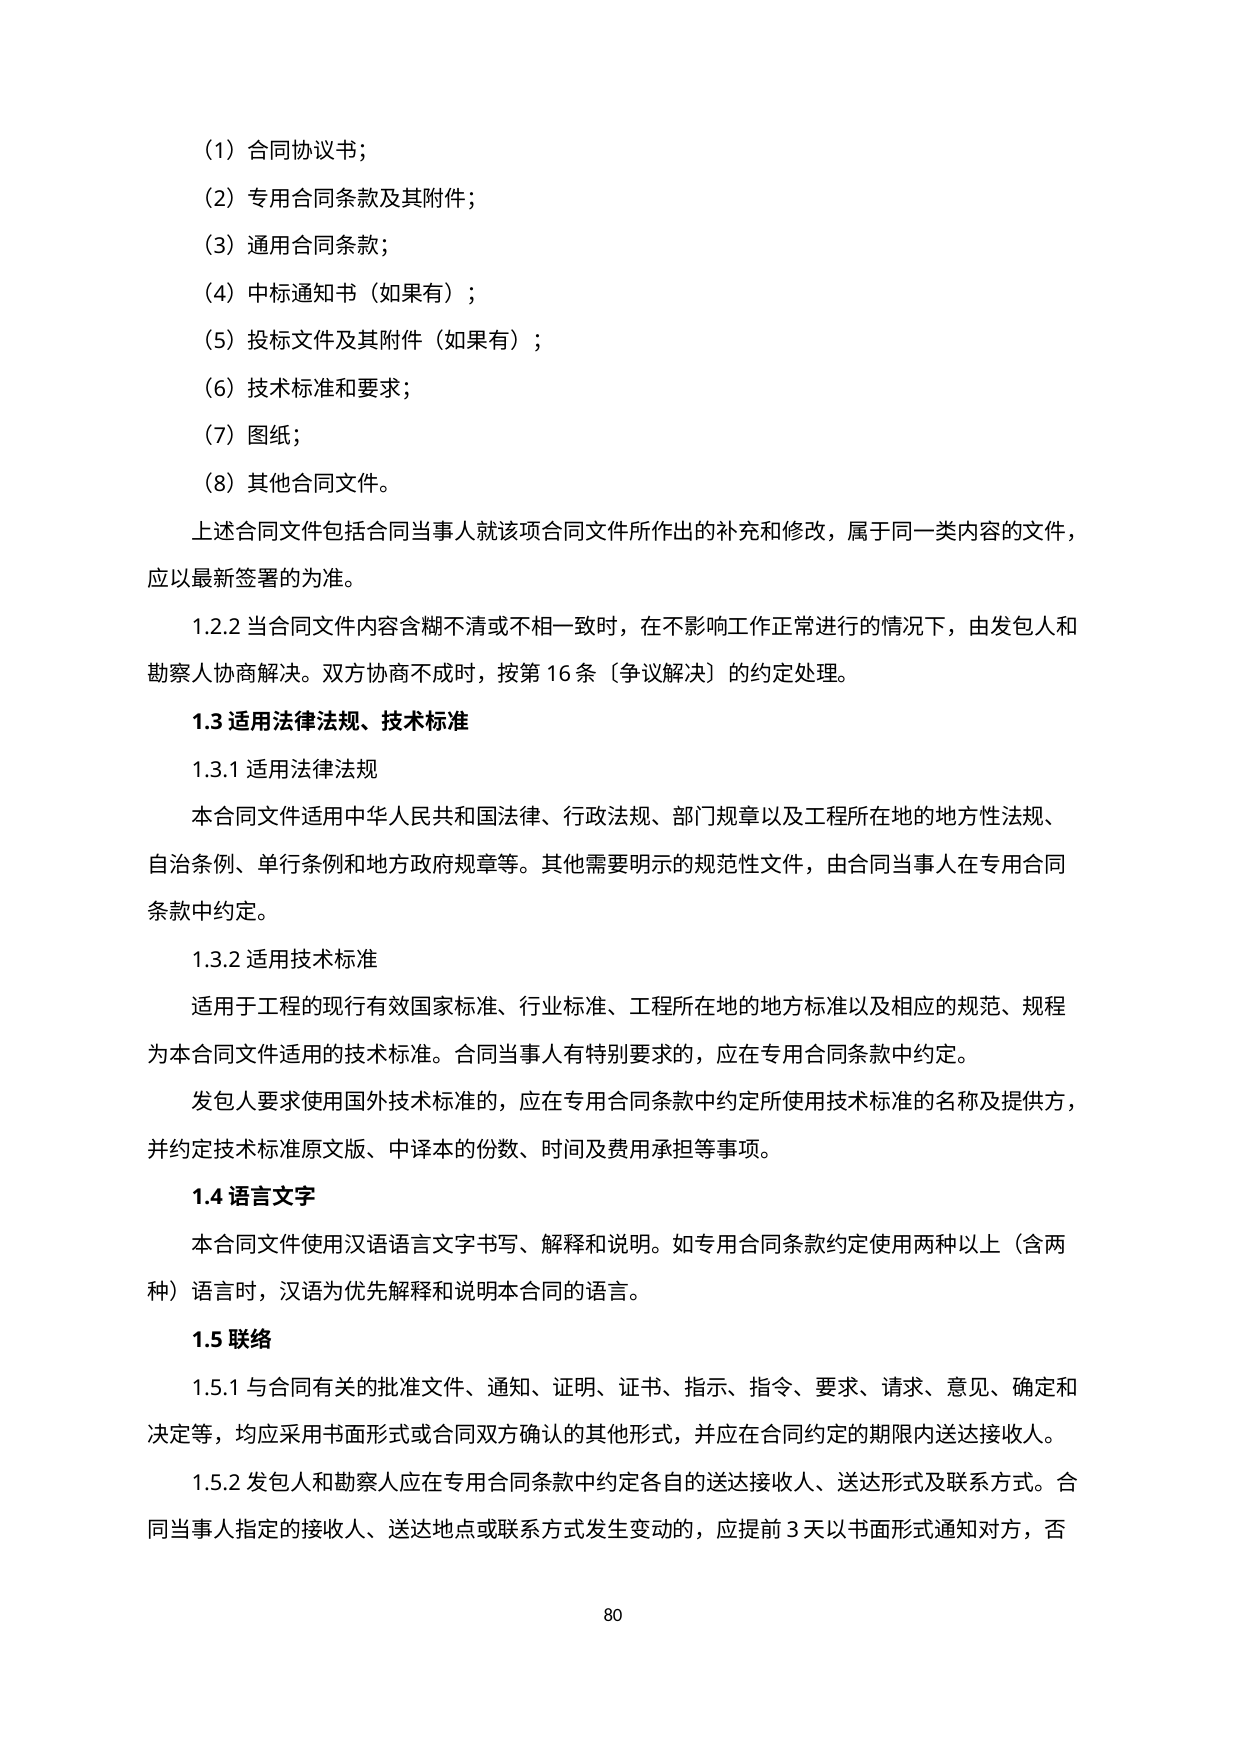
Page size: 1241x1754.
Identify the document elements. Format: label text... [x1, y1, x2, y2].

text （7）图纸； [148, 418, 1078, 450]
text 1.5.1 与合同有关的批准文件、通知、证明、证书、指示、指令、要求、请求、意见、确定和决定等，均应采用书面形式或合同双方确认的其他形式，并应在合同约定的期限内送达接收人。 [148, 1369, 1078, 1449]
text （8）其他合同文件。 [148, 466, 1078, 498]
subtitle 1.4 语言文字 [148, 1179, 1078, 1211]
text 1.3.1 适用法律法规 [148, 752, 1078, 783]
text 上述合同文件包括合同当事人就该项合同文件所作出的补充和修改，属于同一类内容的文件，应以最新签署的为准。 [148, 514, 1078, 593]
text （1）合同协议书； [148, 133, 1078, 165]
text （4）中标通知书（如果有）； [148, 276, 1078, 307]
subtitle 1.3 适用法律法规、技术标准 [148, 704, 1078, 736]
text 1.2.2 当合同文件内容含糊不清或不相一致时，在不影响工作正常进行的情况下，由发包人和勘察人协商解决。双方协商不成时，按第16条〔争议解决〕的约定处理。 [148, 609, 1078, 688]
text （3）通用合同条款； [148, 228, 1078, 260]
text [148, 1464, 1078, 1544]
text （5）投标文件及其附件（如果有）； [148, 323, 1078, 355]
text 本合同文件适用中华人民共和国法律、行政法规、部门规章以及工程所在地的地方性法规、自治条例、单行条例和地方政府规章等。其他需要明示的规范性文件，由合同当事人在专用合同条款中约定。 [148, 799, 1078, 926]
text （6）技术标准和要求； [148, 371, 1078, 403]
text 本合同文件使用汉语语言文字书写、解释和说明。如专用合同条款约定使用两种以上（含两种）语言时，汉语为优先解释和说明本合同的语言。 [148, 1227, 1078, 1306]
text （2）专用合同条款及其附件； [148, 181, 1078, 212]
subtitle 1.5 联络 [148, 1322, 1078, 1354]
text 适用于工程的现行有效国家标准、行业标准、工程所在地的地方标准以及相应的规范、规程为本合同文件适用的技术标准。合同当事人有特别要求的，应在专用合同条款中约定。 [148, 989, 1078, 1068]
text 1.3.2 适用技术标准 [148, 942, 1078, 973]
text 发包人要求使用国外技术标准的，应在专用合同条款中约定所使用技术标准的名称及提供方，并约定技术标准原文版、中译本的份数、时间及费用承担等事项。 [148, 1084, 1078, 1163]
